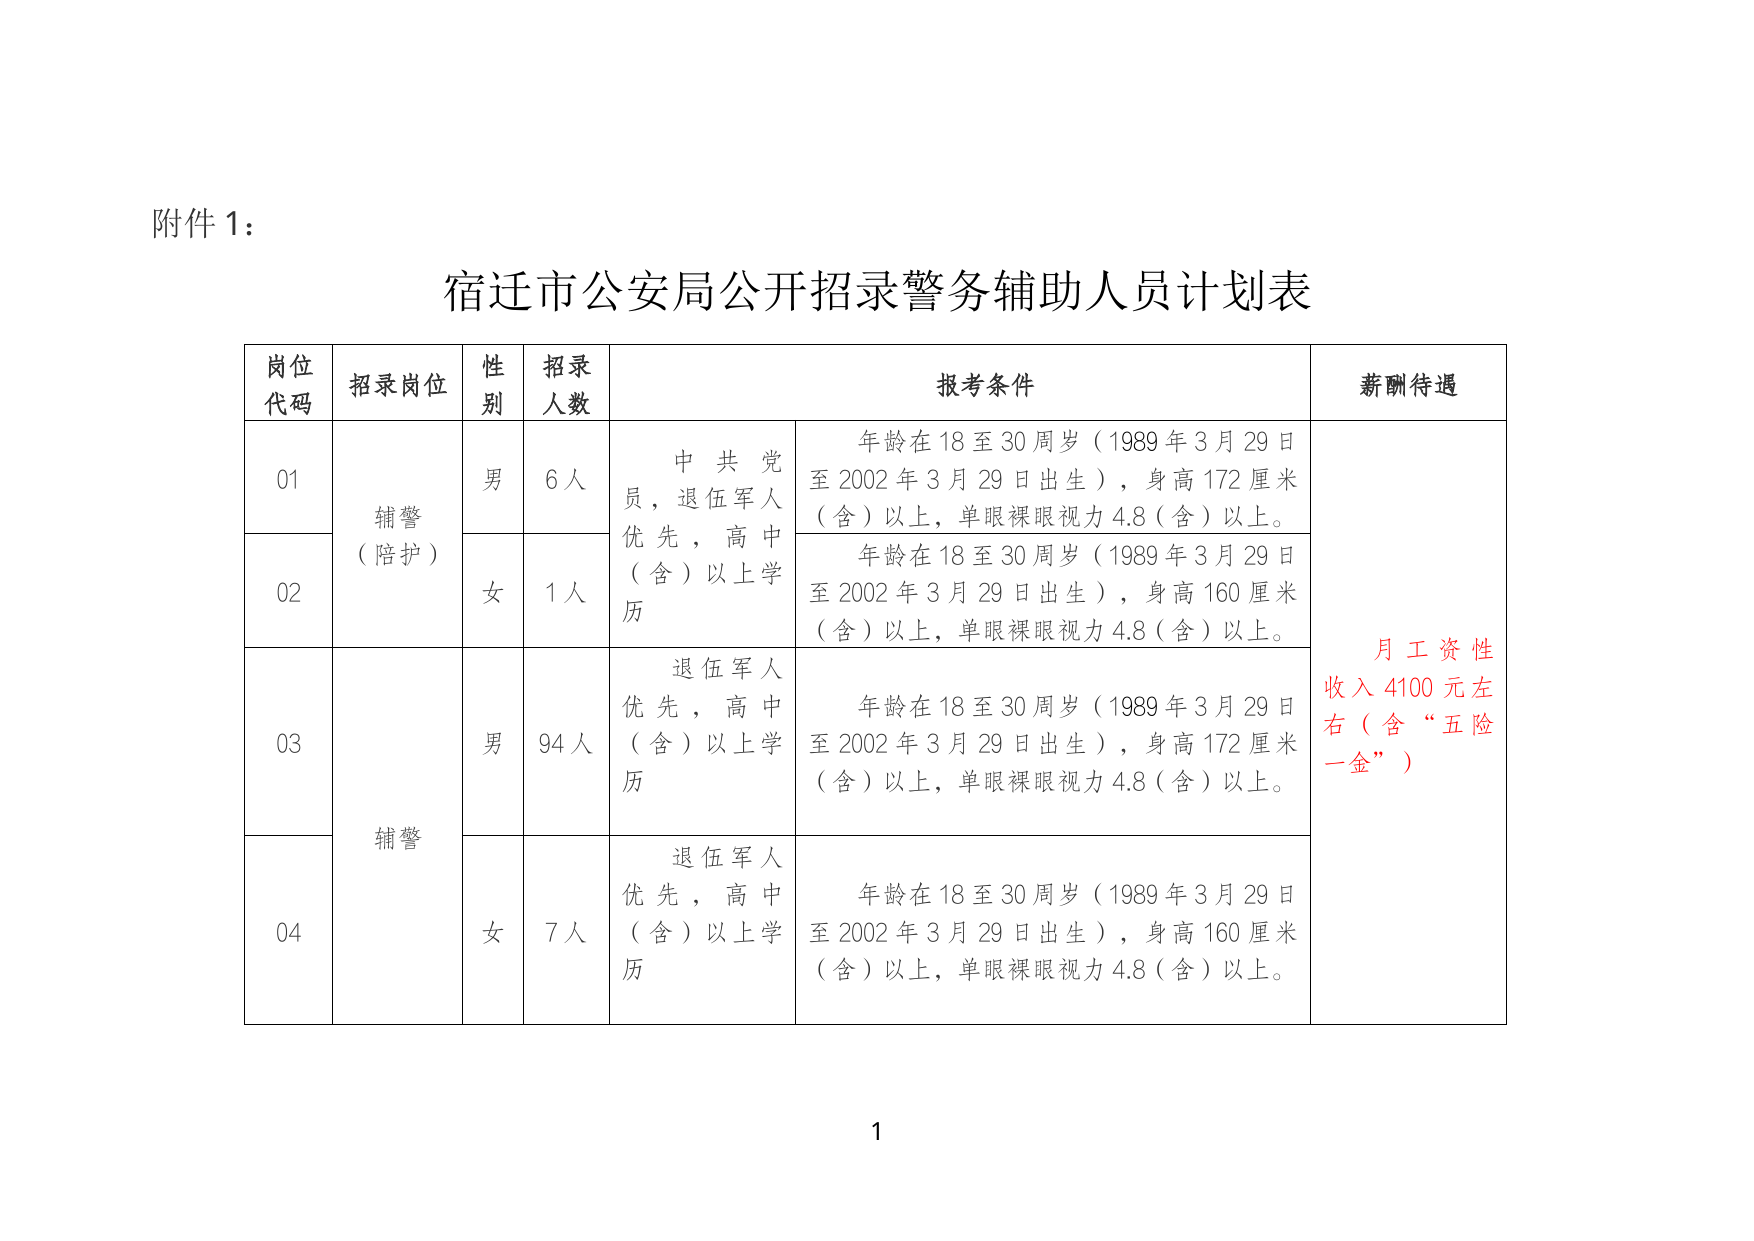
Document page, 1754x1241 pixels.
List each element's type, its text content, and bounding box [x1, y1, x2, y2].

table_cell 年龄在18至30周岁（1989年3月29日至2002年3月29日出生），身高172厘米（含）以上，单眼裸眼视力4.8（含）以上。 [796, 421, 1310, 533]
table_cell 退伍军人优先，高中（含）以上学历 [610, 648, 795, 835]
table_cell 年龄在18至30周岁（1989年3月29日至2002年3月29日出生），身高160厘米（含）以上，单眼裸眼视力4.8（含）以上。 [796, 534, 1310, 647]
table_cell 退伍军人优先，高中（含）以上学历 [610, 836, 795, 1024]
table_cell 7人 [524, 836, 609, 1024]
text 附件1： [150, 188, 1604, 254]
table_cell 女 [463, 534, 523, 647]
table_cell 年龄在18至30周岁（1989年3月29日至2002年3月29日出生），身高172厘米（含）以上，单眼裸眼视力4.8（含）以上。 [796, 648, 1310, 835]
table_header 招录岗位 [333, 345, 462, 420]
table_header 报考条件 [610, 345, 1310, 420]
table_cell 辅警 [333, 648, 462, 1024]
table_cell 02 [245, 534, 332, 647]
table_cell 01 [245, 421, 332, 533]
table_cell 年龄在18至30周岁（1989年3月29日至2002年3月29日出生），身高160厘米（含）以上，单眼裸眼视力4.8（含）以上。 [796, 836, 1310, 1024]
text 宿迁市公安局公开招录警务辅助人员计划表 [150, 254, 1604, 321]
table_header 招录人数 [524, 345, 609, 420]
table_cell 04 [245, 836, 332, 1024]
table_cell 中共党员，退伍军人优先，高中（含）以上学历 [610, 421, 795, 647]
table_cell 女 [463, 836, 523, 1024]
table_cell 男 [463, 648, 523, 835]
table_header 岗位代码 [245, 345, 332, 420]
table_header 性别 [463, 345, 523, 420]
table_cell 03 [245, 648, 332, 835]
table_cell 6人 [524, 421, 609, 533]
table_cell 男 [463, 421, 523, 533]
table_header 薪酬待遇 [1311, 345, 1506, 420]
table_cell 辅警 （陪护） [333, 421, 462, 647]
table_cell 1人 [524, 534, 609, 647]
table_cell 月工资性收入4100元左右（含“五险一金”） [1311, 421, 1506, 1024]
table_cell 94人 [524, 648, 609, 835]
